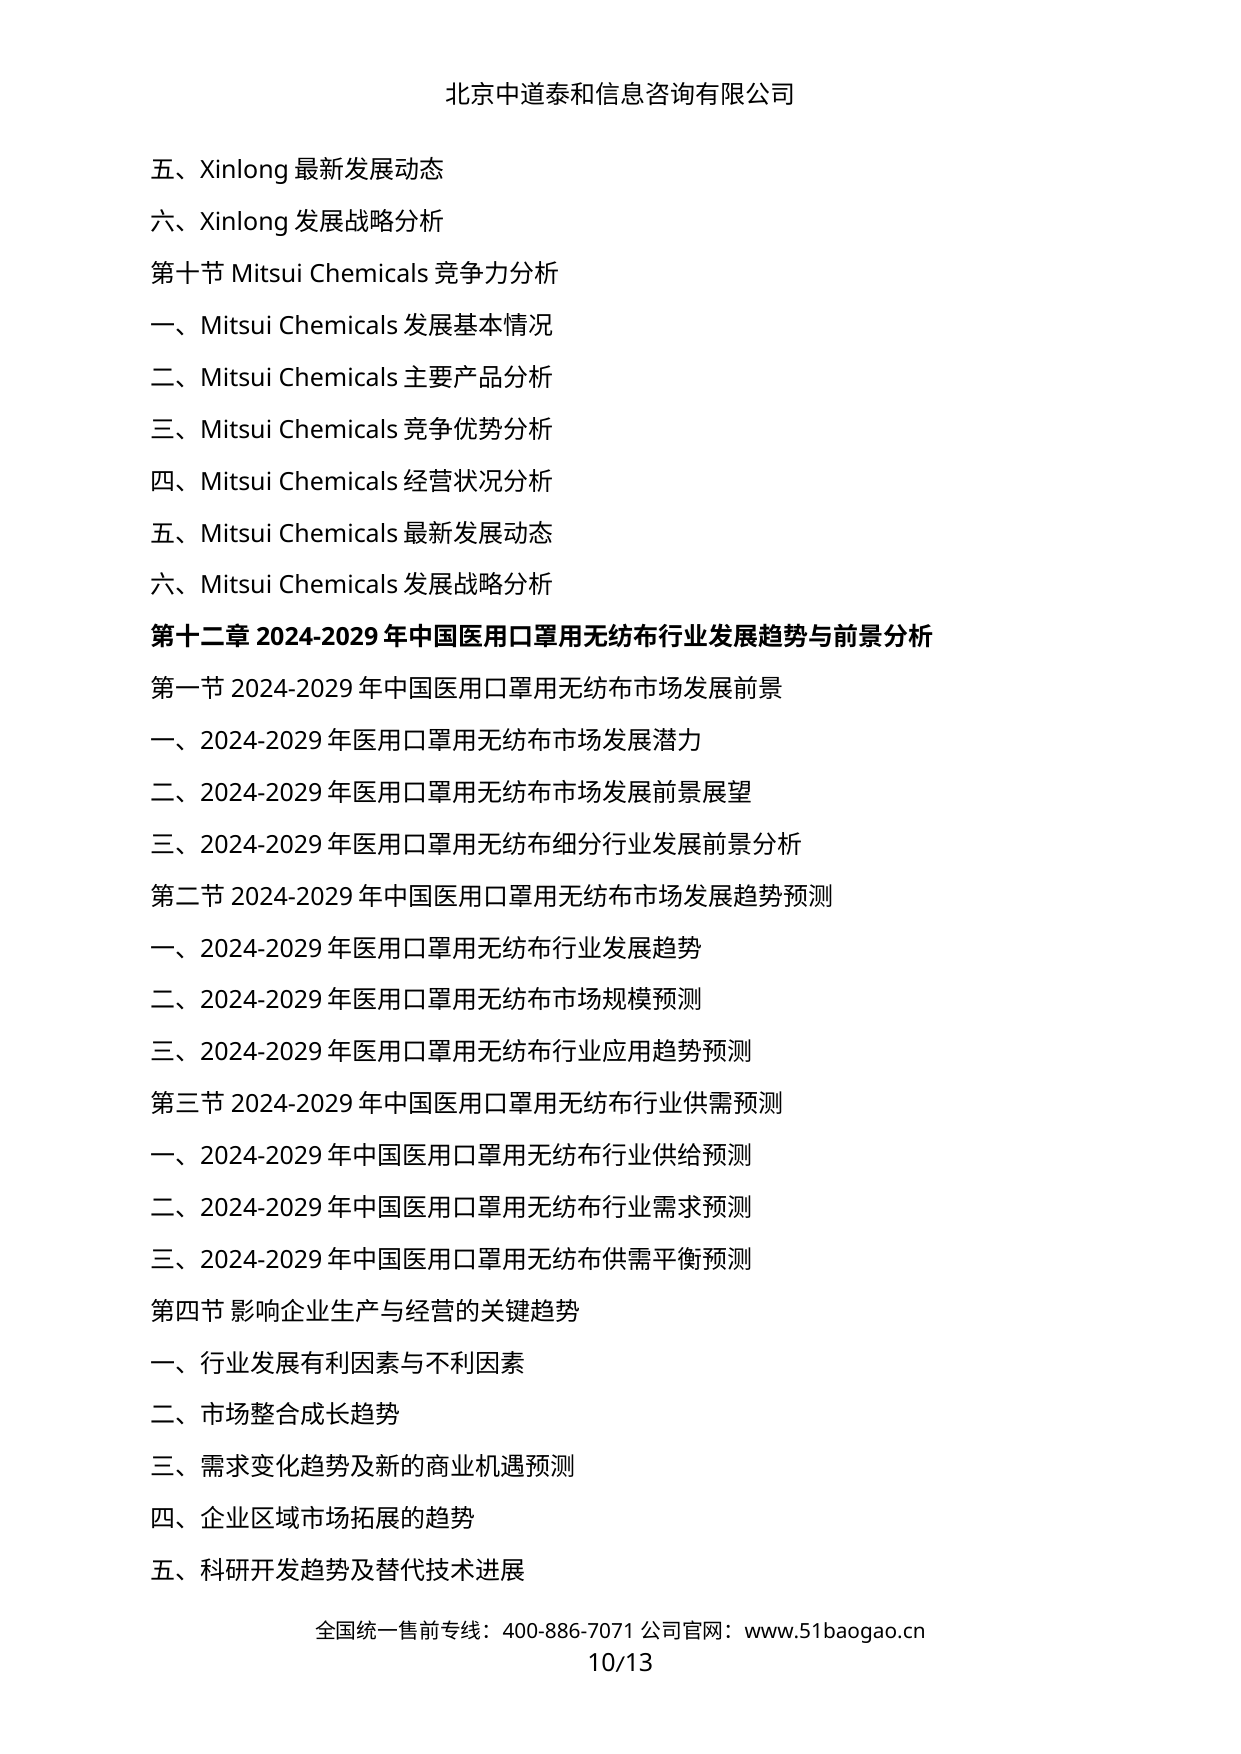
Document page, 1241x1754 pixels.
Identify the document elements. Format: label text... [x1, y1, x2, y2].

text 四、企业区域市场拓展的趋势 [150, 1499, 1090, 1535]
text 二、2024-2029年医用口罩用无纺布市场发展前景展望 [150, 772, 1090, 809]
text 第四节 影响企业生产与经营的关键趋势 [150, 1291, 1090, 1327]
text 四、Mitsui Chemicals经营状况分析 [150, 461, 1090, 497]
text 六、Mitsui Chemicals发展战略分析 [150, 565, 1090, 601]
text 一、2024-2029年医用口罩用无纺布市场发展潜力 [150, 721, 1090, 757]
text 三、需求变化趋势及新的商业机遇预测 [150, 1447, 1090, 1483]
text 一、行业发展有利因素与不利因素 [150, 1343, 1090, 1379]
text 三、2024-2029年医用口罩用无纺布细分行业发展前景分析 [150, 824, 1090, 861]
text 二、2024-2029年中国医用口罩用无纺布行业需求预测 [150, 1187, 1090, 1224]
text 五、Mitsui Chemicals最新发展动态 [150, 513, 1090, 549]
text 第十二章 2024-2029年中国医用口罩用无纺布行业发展趋势与前景分析 [150, 617, 1090, 653]
text 三、Mitsui Chemicals竞争优势分析 [150, 409, 1090, 446]
text 一、2024-2029年中国医用口罩用无纺布行业供给预测 [150, 1136, 1090, 1172]
text 第三节 2024-2029年中国医用口罩用无纺布行业供需预测 [150, 1084, 1090, 1120]
text 二、Mitsui Chemicals主要产品分析 [150, 357, 1090, 394]
text 六、Xinlong发展战略分析 [150, 202, 1090, 238]
text 三、2024-2029年中国医用口罩用无纺布供需平衡预测 [150, 1239, 1090, 1276]
text 一、2024-2029年医用口罩用无纺布行业发展趋势 [150, 928, 1090, 964]
text 五、Xinlong最新发展动态 [150, 150, 1090, 186]
text 第十节 Mitsui Chemicals竞争力分析 [150, 254, 1090, 290]
text 第一节 2024-2029年中国医用口罩用无纺布市场发展前景 [150, 669, 1090, 705]
text 二、2024-2029年医用口罩用无纺布市场规模预测 [150, 980, 1090, 1016]
text 二、市场整合成长趋势 [150, 1395, 1090, 1431]
text 五、科研开发趋势及替代技术进展 [150, 1551, 1090, 1587]
text 一、Mitsui Chemicals发展基本情况 [150, 306, 1090, 342]
text 第二节 2024-2029年中国医用口罩用无纺布市场发展趋势预测 [150, 876, 1090, 912]
text 三、2024-2029年医用口罩用无纺布行业应用趋势预测 [150, 1032, 1090, 1068]
